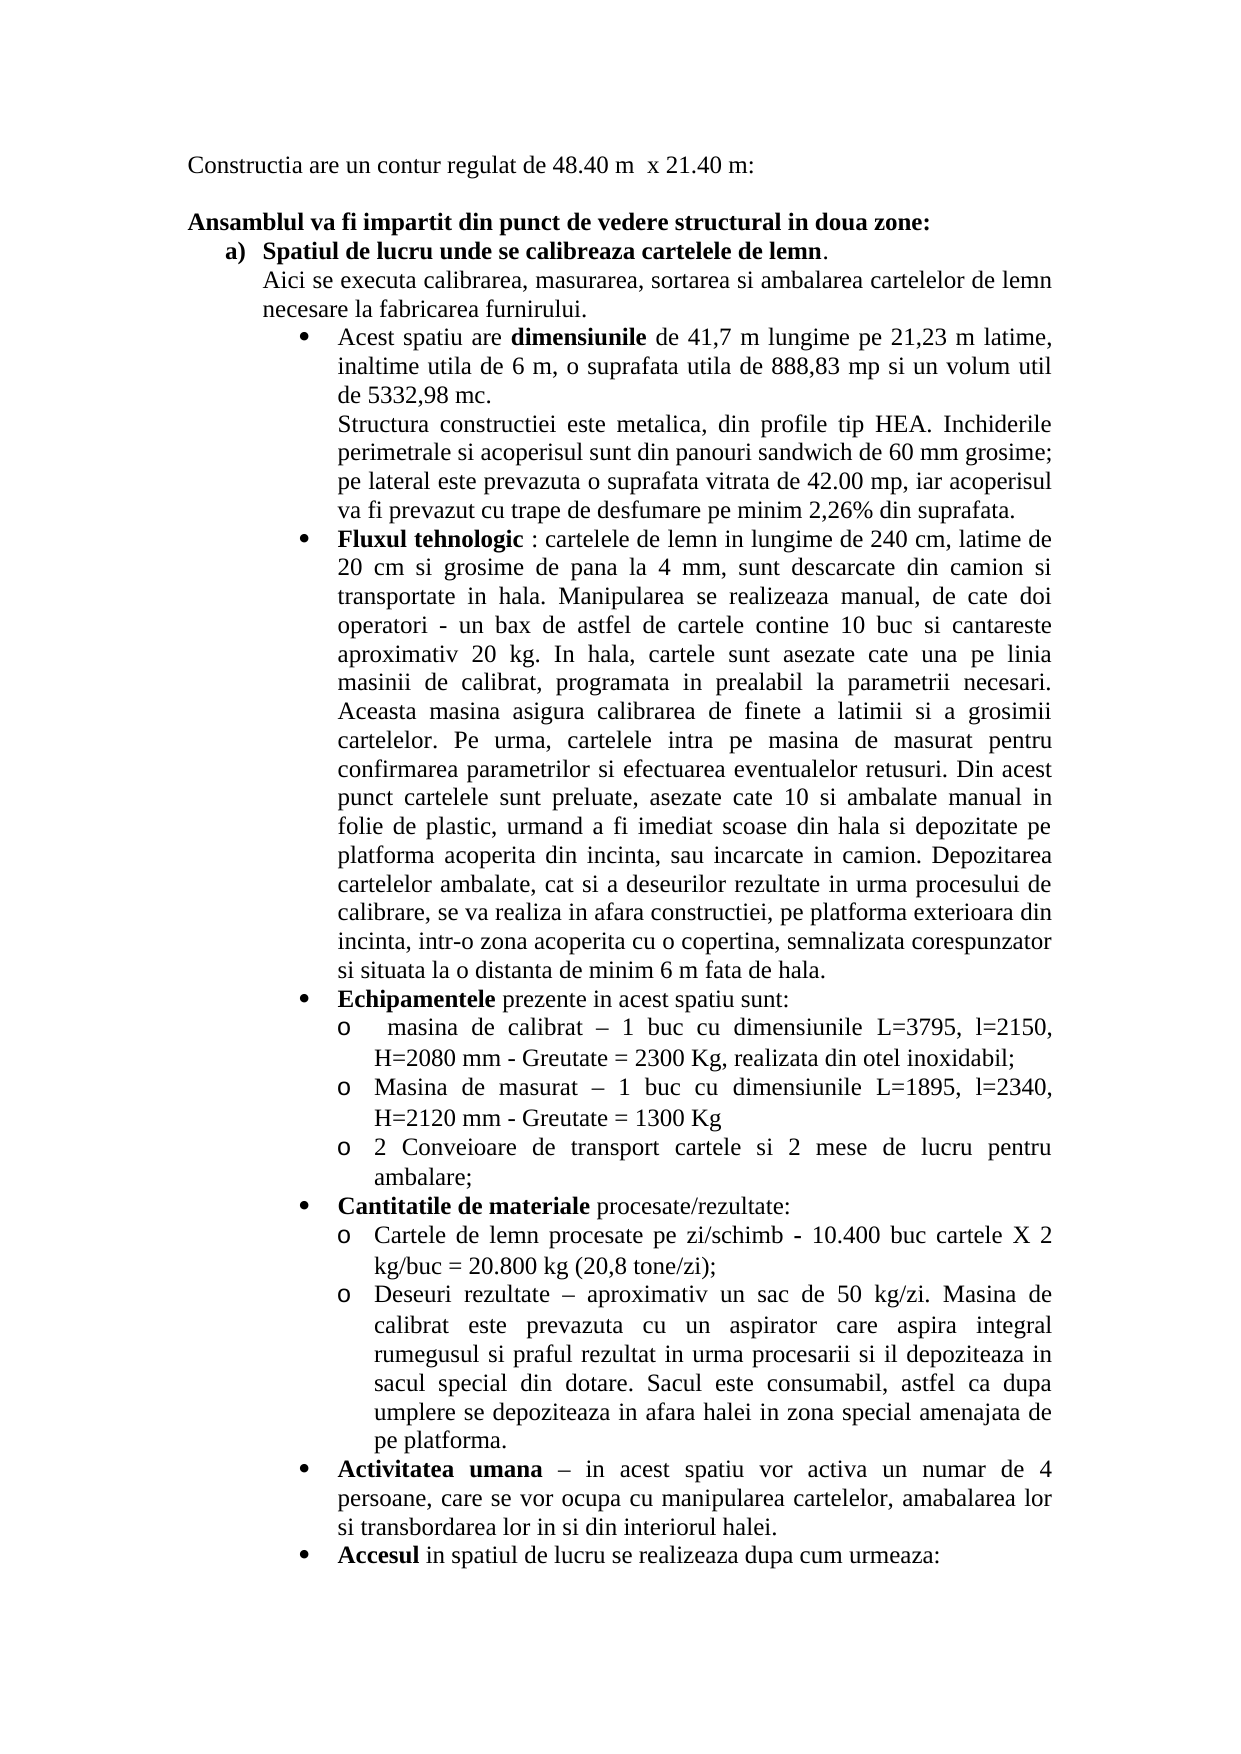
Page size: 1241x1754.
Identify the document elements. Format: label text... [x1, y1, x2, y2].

list 2 Conveioare de transport cartele si 2 mese de lucru pentru ambalare; [336, 1132, 1053, 1191]
list Cantitatile de materiale procesate/rezultate: [300, 1191, 1053, 1220]
list Acest spatiu are dimensiunile de 41,7 m lungime pe 21,23 m latime, inaltime utila de 6 m, o suprafata utila de 888,83 mp si un volum util de 5332,98 mc. [300, 322, 1053, 409]
list Echipamentele prezente in acest spatiu sunt: [300, 984, 1053, 1012]
list masina de calibrat – 1 buc cu dimensiunile L=3795, l=2150, H=2080 mm - Greutate = 2300 Kg, realizata din otel inoxidabil; [336, 1012, 1053, 1072]
list Activitatea umana – in acest spatiu vor activa un numar de 4 persoane, care se vor ocupa cu manipularea cartelelor, amabalarea lor si transbordarea lor in si din interiorul halei. [300, 1454, 1053, 1540]
list Fluxul tehnologic : cartelele de lemn in lungime de 240 cm, latime de 20 cm si grosime de pana la 4 mm, sunt descarcate din camion si transportate in hala. Manipularea se realizeaza manual, de cate doi operatori - un bax de astfel de cartele contine 10 buc si cantareste aproximativ 20 kg. In hala, cartele sunt asezate cate una pe linia masinii de calibrat, programata in prealabil la parametrii necesari. Aceasta masina asigura calibrarea de finete a latimii si a grosimii cartelelor. Pe urma, cartelele intra pe masina de masurat pentru confirmarea parametrilor si efectuarea eventualelor retusuri. Din acest punct cartelele sunt preluate, asezate cate 10 si ambalate manual in folie de plastic, urmand a fi imediat scoase din hala si depozitate pe platforma acoperita din incinta, sau incarcate in camion. Depozitarea cartelelor ambalate, cat si a deseurilor rezultate in urma procesului de calibrare, se va realiza in afara constructiei, pe platforma exterioara din incinta, intr-o zona acoperita cu o copertina, semnalizata corespunzator si situata la o distanta de minim 6 m fata de hala. [300, 524, 1053, 984]
list Aici se executa calibrarea, masurarea, sortarea si ambalarea cartelelor de lemn necesare la fabricarea furnirului. [262, 265, 1053, 322]
text Constructia are un contur regulat de 48.40 m x 21.40 m: [187, 150, 1053, 179]
list Masina de masurat – 1 buc cu dimensiunile L=1895, l=2340, H=2120 mm - Greutate = 1300 Kg [336, 1072, 1053, 1132]
list Accesul in spatiul de lucru se realizeaza dupa cum urmeaza: [300, 1540, 1053, 1569]
text Ansamblul va fi impartit din punct de vedere structural in doua zone: [187, 207, 1053, 236]
list Deseuri rezultate – aproximativ un sac de 50 kg/zi. Masina de calibrat este prevazuta cu un aspirator care aspira integral rumegusul si praful rezultat in urma procesarii si il depoziteaza in sacul special din dotare. Sacul este consumabil, astfel ca dupa umplere se depoziteaza in afara halei in zona special amenajata de pe platforma. [336, 1279, 1053, 1454]
list Cartele de lemn procesate pe zi/schimb - 10.400 buc cartele X 2 kg/buc = 20.800 kg (20,8 tone/zi); [336, 1220, 1053, 1279]
list Structura constructiei este metalica, din profile tip HEA. Inchiderile perimetrale si acoperisul sunt din panouri sandwich de 60 mm grosime; pe lateral este prevazuta o suprafata vitrata de 42.00 mp, iar acoperisul va fi prevazut cu trape de desfumare pe minim 2,26% din suprafata. [337, 409, 1053, 524]
list Spatiul de lucru unde se calibreaza cartelele de lemn. [225, 236, 1053, 265]
